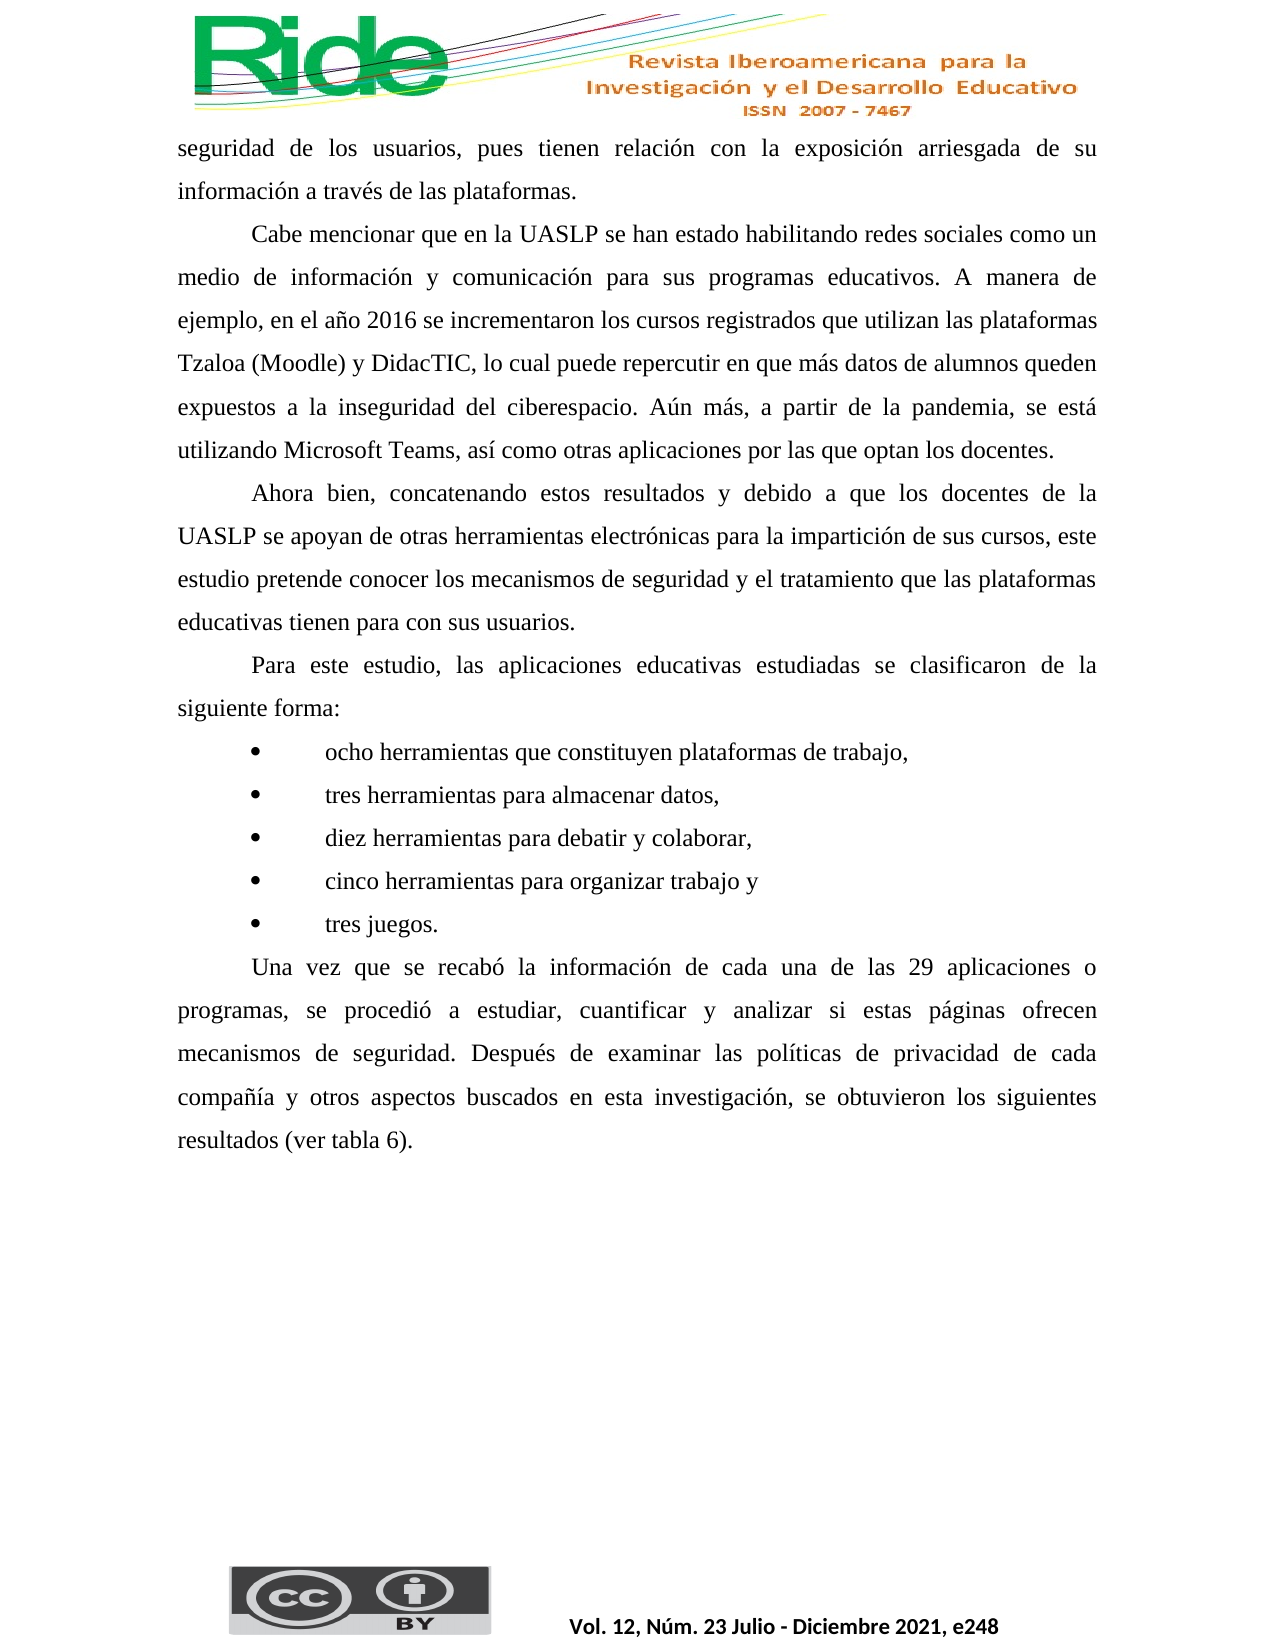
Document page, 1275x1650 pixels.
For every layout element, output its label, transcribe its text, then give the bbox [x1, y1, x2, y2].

list diez herramientas para debatir y colaborar, [177, 823, 1098, 852]
list ocho herramientas que constituyen plataformas de trabajo, [177, 737, 1098, 765]
text Ahora bien, concatenando estos resultados y debido a que los docentes de la UASLP se apoyan de otras herramientas electrónicas para la impartición de sus cursos, este estudio pretende conocer los mecanismos de seguridad y el tratamiento que las plataformas educativas tienen para con sus usuarios. [177, 478, 1098, 636]
list tres herramientas para almacenar datos, [177, 780, 1098, 808]
picture [228, 1566, 492, 1635]
text Cabe mencionar que en la UASLP se han estado habilitando redes sociales como un medio de información y comunicación para sus programas educativos. A manera de ejemplo, en el año 2016 se incrementaron los cursos registrados que utilizan las plataformas Tzaloa (Moodle) y DidacTIC, lo cual puede repercutir en que más datos de alumnos queden expuestos a la inseguridad del ciberespacio. Aún más, a partir de la pandemia, se está utilizando Microsoft Teams, así como otras aplicaciones por las que optan los docentes. [177, 219, 1098, 463]
list cinco herramientas para organizar trabajo y [177, 866, 1098, 895]
list tres juegos. [177, 909, 1098, 938]
picture [194, 14, 1081, 119]
text Una vez que se recabó la información de cada una de las 29 aplicaciones o programas, se procedió a estudiar, cuantificar y analizar si estas páginas ofrecen mecanismos de seguridad. Después de examinar las políticas de privacidad de cada compañía y otros aspectos buscados en esta investigación, se obtuvieron los siguientes resultados (ver tabla 6). [177, 952, 1098, 1153]
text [177, 133, 1098, 205]
text Para este estudio, las aplicaciones educativas estudiadas se clasificaron de la siguiente forma: [177, 650, 1098, 722]
